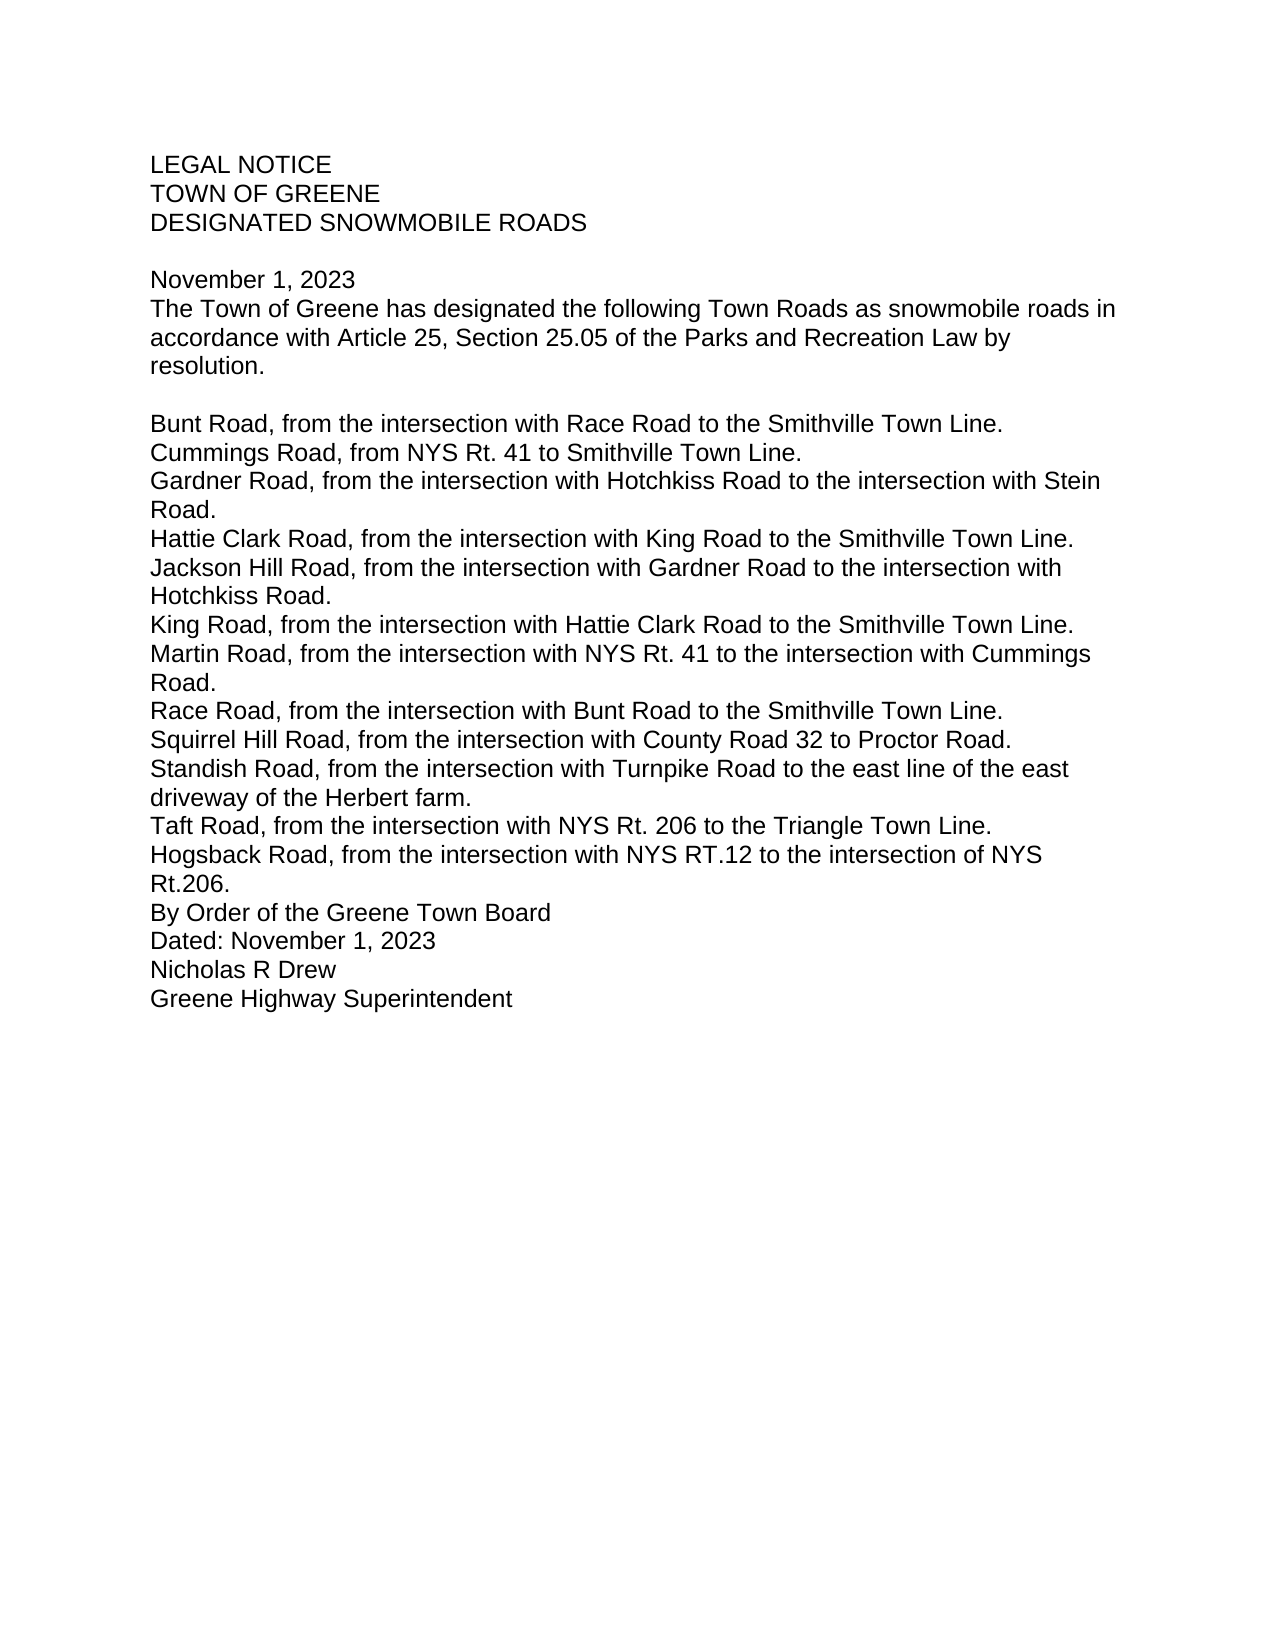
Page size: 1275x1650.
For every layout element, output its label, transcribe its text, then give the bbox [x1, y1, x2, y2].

text TOWN OF [150, 179, 1125, 207]
text , from NYS Rt. 41 to Line. [150, 437, 1125, 466]
text , from the intersection with to the Smithville Town Line. [150, 524, 1125, 552]
text , from the intersection with to the intersection with . [150, 466, 1125, 524]
text Hogsback Road, from the intersection with NYS RT.12 to the intersection of NYS Rt.206. [150, 840, 1125, 897]
text Greene Highway Superintendent [150, 984, 1125, 1012]
text , from the intersection with NYS Rt. 41 to the intersection with . [150, 639, 1125, 696]
text The Town of Greene has designated the following Town Roads as snowmobile roads in accordance with Article 25, Section 25.05 of the Parks and Recreation Law by resolution. [150, 294, 1125, 380]
text November 1, 2023 [150, 265, 1125, 294]
text , from the intersection with County Road 32 to . [150, 725, 1125, 754]
text Nicholas R Drew [150, 955, 1125, 984]
text , from the intersection with to the Smithville Town Line. [150, 610, 1125, 639]
text DESIGNATED SNOWMOBILE ROADS [150, 207, 1125, 236]
text By Order of the Greene Town Board [150, 897, 1125, 926]
text , from the intersection with NYS Rt. 206 to the Triangle Town Line. [150, 811, 1125, 840]
text Bunt Road, from the intersection with to the Smithville Town Line. [150, 409, 1125, 437]
text Jackson Hill Road, from the intersection with Gardner Road to the intersection with Hotchkiss Road. [150, 552, 1125, 610]
text Race Road, from the intersection with to the Smithville Town Line. [150, 696, 1125, 725]
text Dated: November 1, 2023 [150, 926, 1125, 955]
subtitle LEGAL NOTICE [150, 150, 1125, 179]
text , from the intersection with to the east line of the east driveway of the Herbert farm. [150, 754, 1125, 811]
